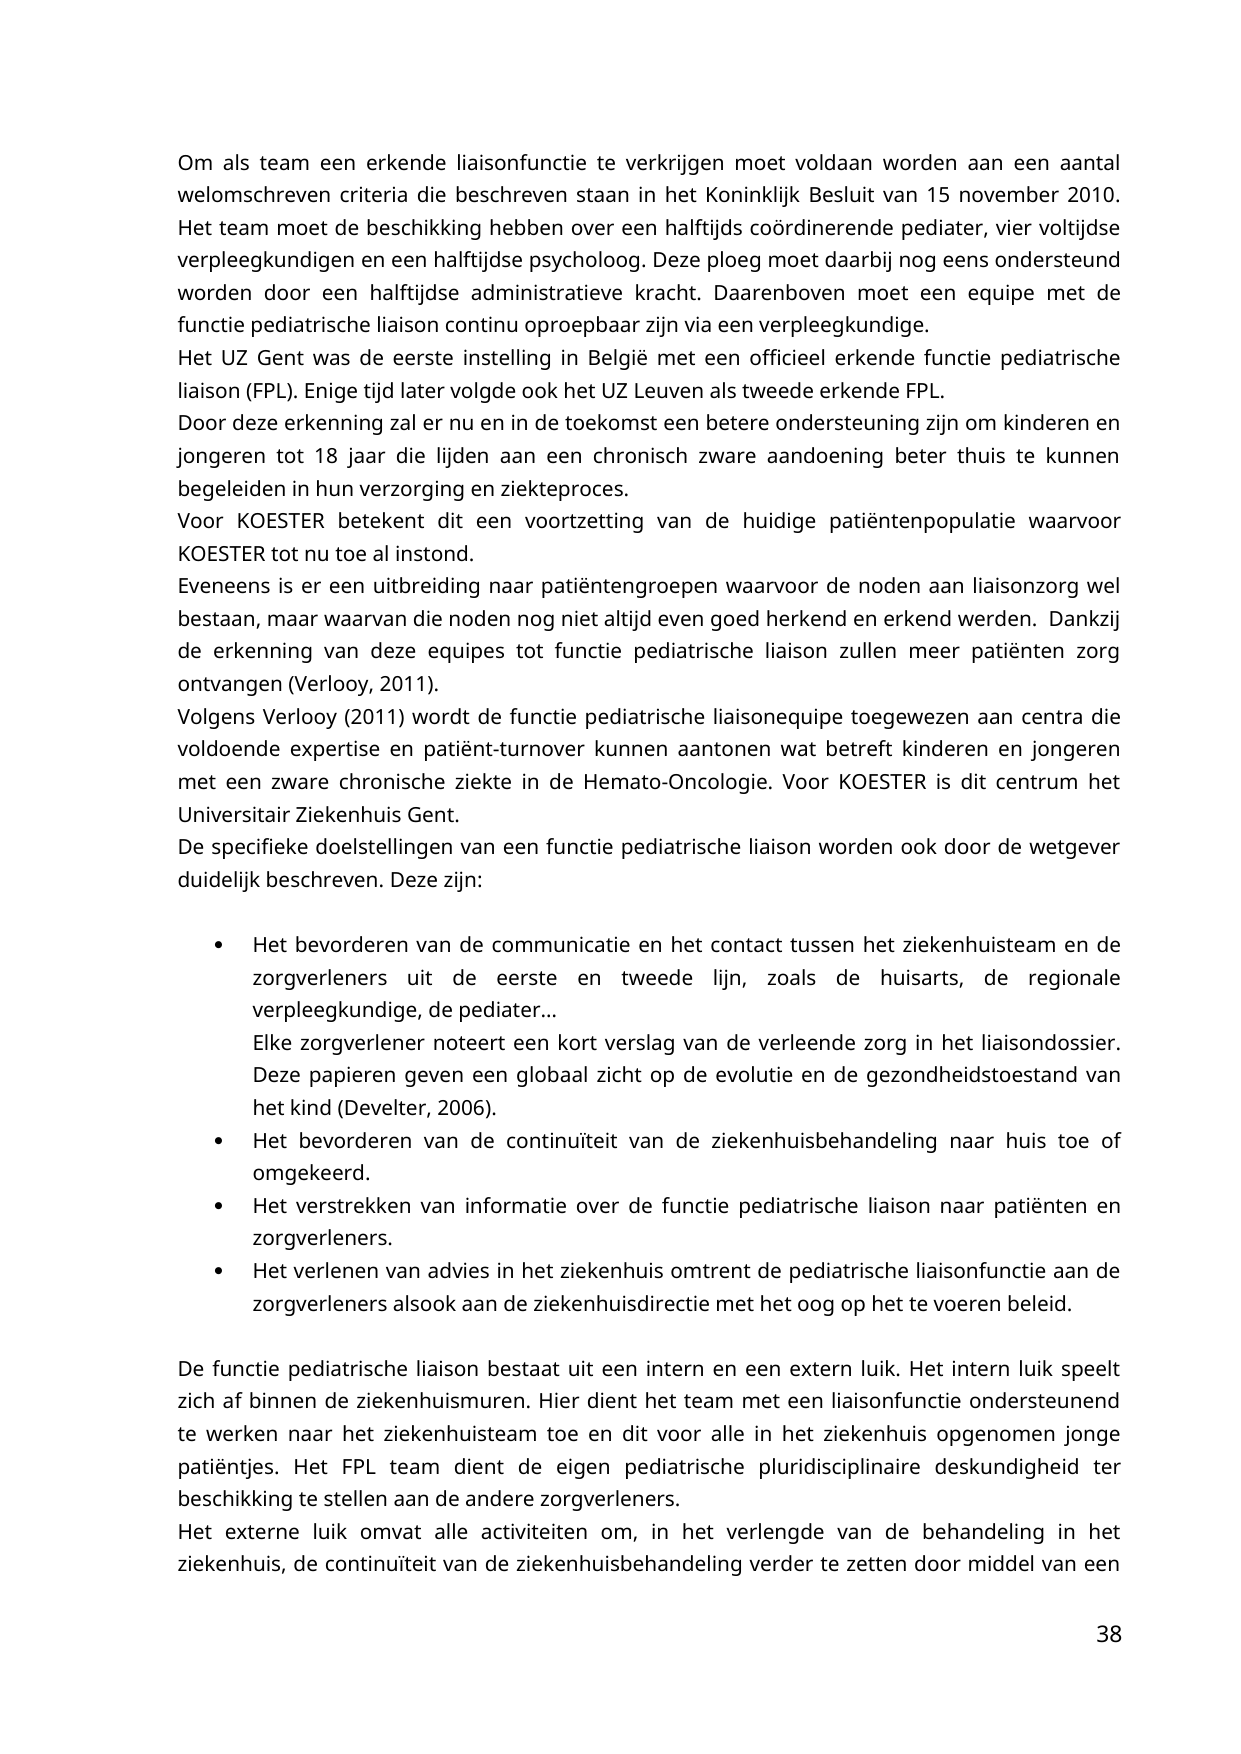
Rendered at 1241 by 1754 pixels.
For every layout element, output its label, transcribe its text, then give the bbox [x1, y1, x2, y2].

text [177, 1517, 1122, 1578]
text Voor KOESTER betekent dit een voortzetting van de huidige patiëntenpopulatie waarvoor KOESTER tot nu toe al instond. [177, 506, 1122, 567]
text Volgens Verlooy (2011) wordt de functie pediatrische liaisonequipe toegewezen aan centra die voldoende expertise en patiënt-turnover kunnen aantonen wat betreft kinderen en jongeren met een zware chronische ziekte in de Hemato-Oncologie. Voor KOESTER is dit centrum het Universitair Ziekenhuis Gent. [177, 702, 1122, 828]
list Het bevorderen van de communicatie en het contact tussen het ziekenhuisteam en de zorgverleners uit de eerste en tweede lijn, zoals de huisarts, de regionale verpleegkundige, de pediater… [215, 930, 1122, 1024]
text Eveneens is er een uitbreiding naar patiëntengroepen waarvoor de noden aan liaisonzorg wel bestaan, maar waarvan die noden nog niet altijd even goed herkend en erkend werden. Dankzij de erkenning van deze equipes tot functie pediatrische liaison zullen meer patiënten zorg ontvangen (Verlooy, 2011). [177, 571, 1122, 698]
text Door deze erkenning zal er nu en in de toekomst een betere ondersteuning zijn om kinderen en jongeren tot 18 jaar die lijden aan een chronisch zware aandoening beter thuis te kunnen begeleiden in hun verzorging en ziekteproces. [177, 408, 1122, 502]
text Om als team een erkende liaisonfunctie te verkrijgen moet voldaan worden aan een aantal welomschreven criteria die beschreven staan in het Koninklijk Besluit van 15 november 2010. Het team moet de beschikking hebben over een halftijds coördinerende pediater, vier voltijdse verpleegkundigen en een halftijdse psycholoog. Deze ploeg moet daarbij nog eens ondersteund worden door een halftijdse administratieve kracht. Daarenboven moet een equipe met de functie pediatrische liaison continu oproepbaar zijn via een verpleegkundige. [177, 148, 1122, 339]
text De functie pediatrische liaison bestaat uit een intern en een extern luik. Het intern luik speelt zich af binnen de ziekenhuismuren. Hier dient het team met een liaisonfunctie ondersteunend te werken naar het ziekenhuisteam toe en dit voor alle in het ziekenhuis opgenomen jonge patiëntjes. Het FPL team dient de eigen pediatrische pluridisciplinaire deskundigheid ter beschikking te stellen aan de andere zorgverleners. [177, 1354, 1122, 1513]
list Elke zorgverlener noteert een kort verslag van de verleende zorg in het liaisondossier. Deze papieren geven een globaal zicht op de evolutie en de gezondheidstoestand van het kind (Develter, 2006). [252, 1028, 1122, 1122]
list Het bevorderen van de continuïteit van de ziekenhuisbehandeling naar huis toe of omgekeerd. [215, 1126, 1122, 1187]
list Het verstrekken van informatie over de functie pediatrische liaison naar patiënten en zorgverleners. [215, 1191, 1122, 1252]
text Het UZ Gent was de eerste instelling in België met een officieel erkende functie pediatrische liaison (FPL). Enige tijd later volgde ook het UZ Leuven als tweede erkende FPL. [177, 343, 1122, 404]
list Het verlenen van advies in het ziekenhuis omtrent de pediatrische liaisonfunctie aan de zorgverleners alsook aan de ziekenhuisdirectie met het oog op het te voeren beleid. [215, 1256, 1122, 1317]
text De specifieke doelstellingen van een functie pediatrische liaison worden ook door de wetgever duidelijk beschreven. Deze zijn: [177, 832, 1122, 893]
